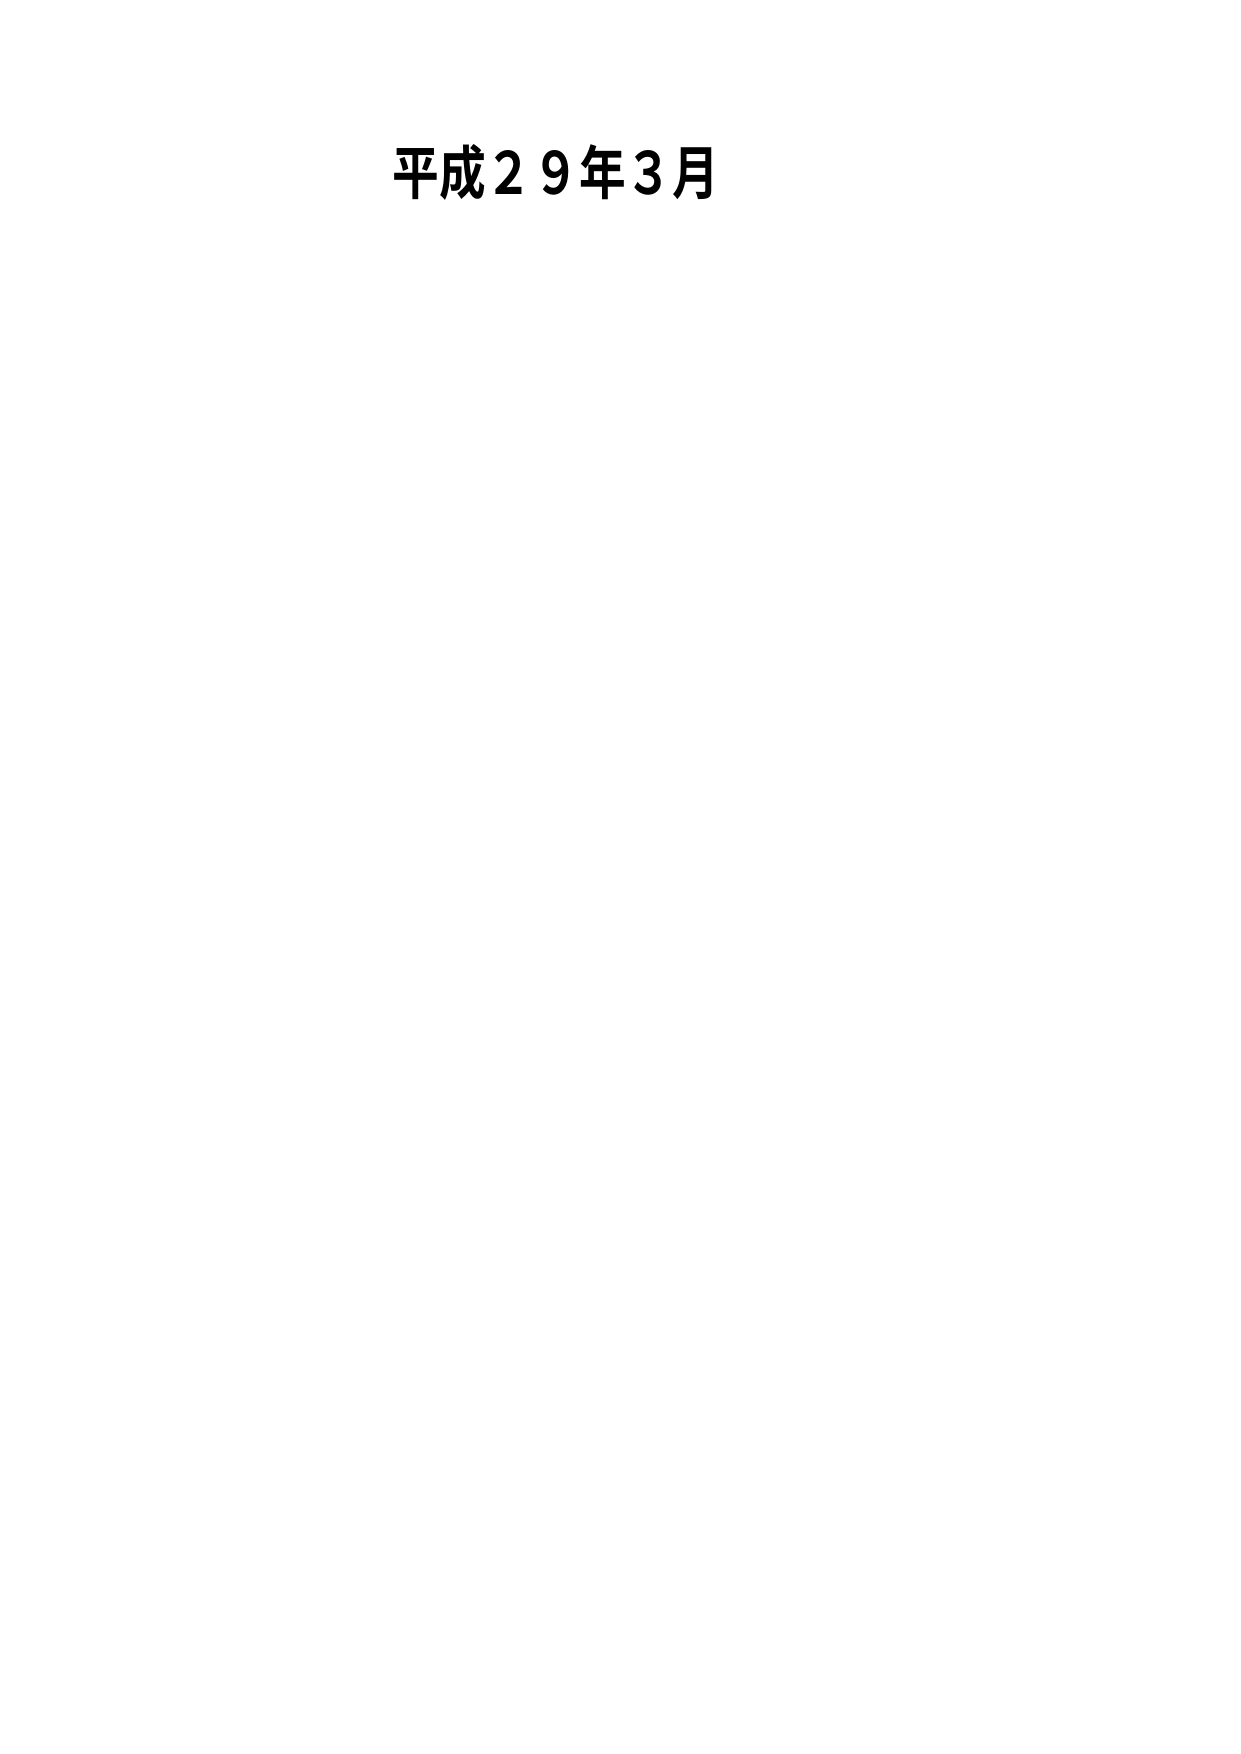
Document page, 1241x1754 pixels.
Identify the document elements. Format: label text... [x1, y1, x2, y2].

text 平成２９年３月 [112, 127, 1128, 211]
